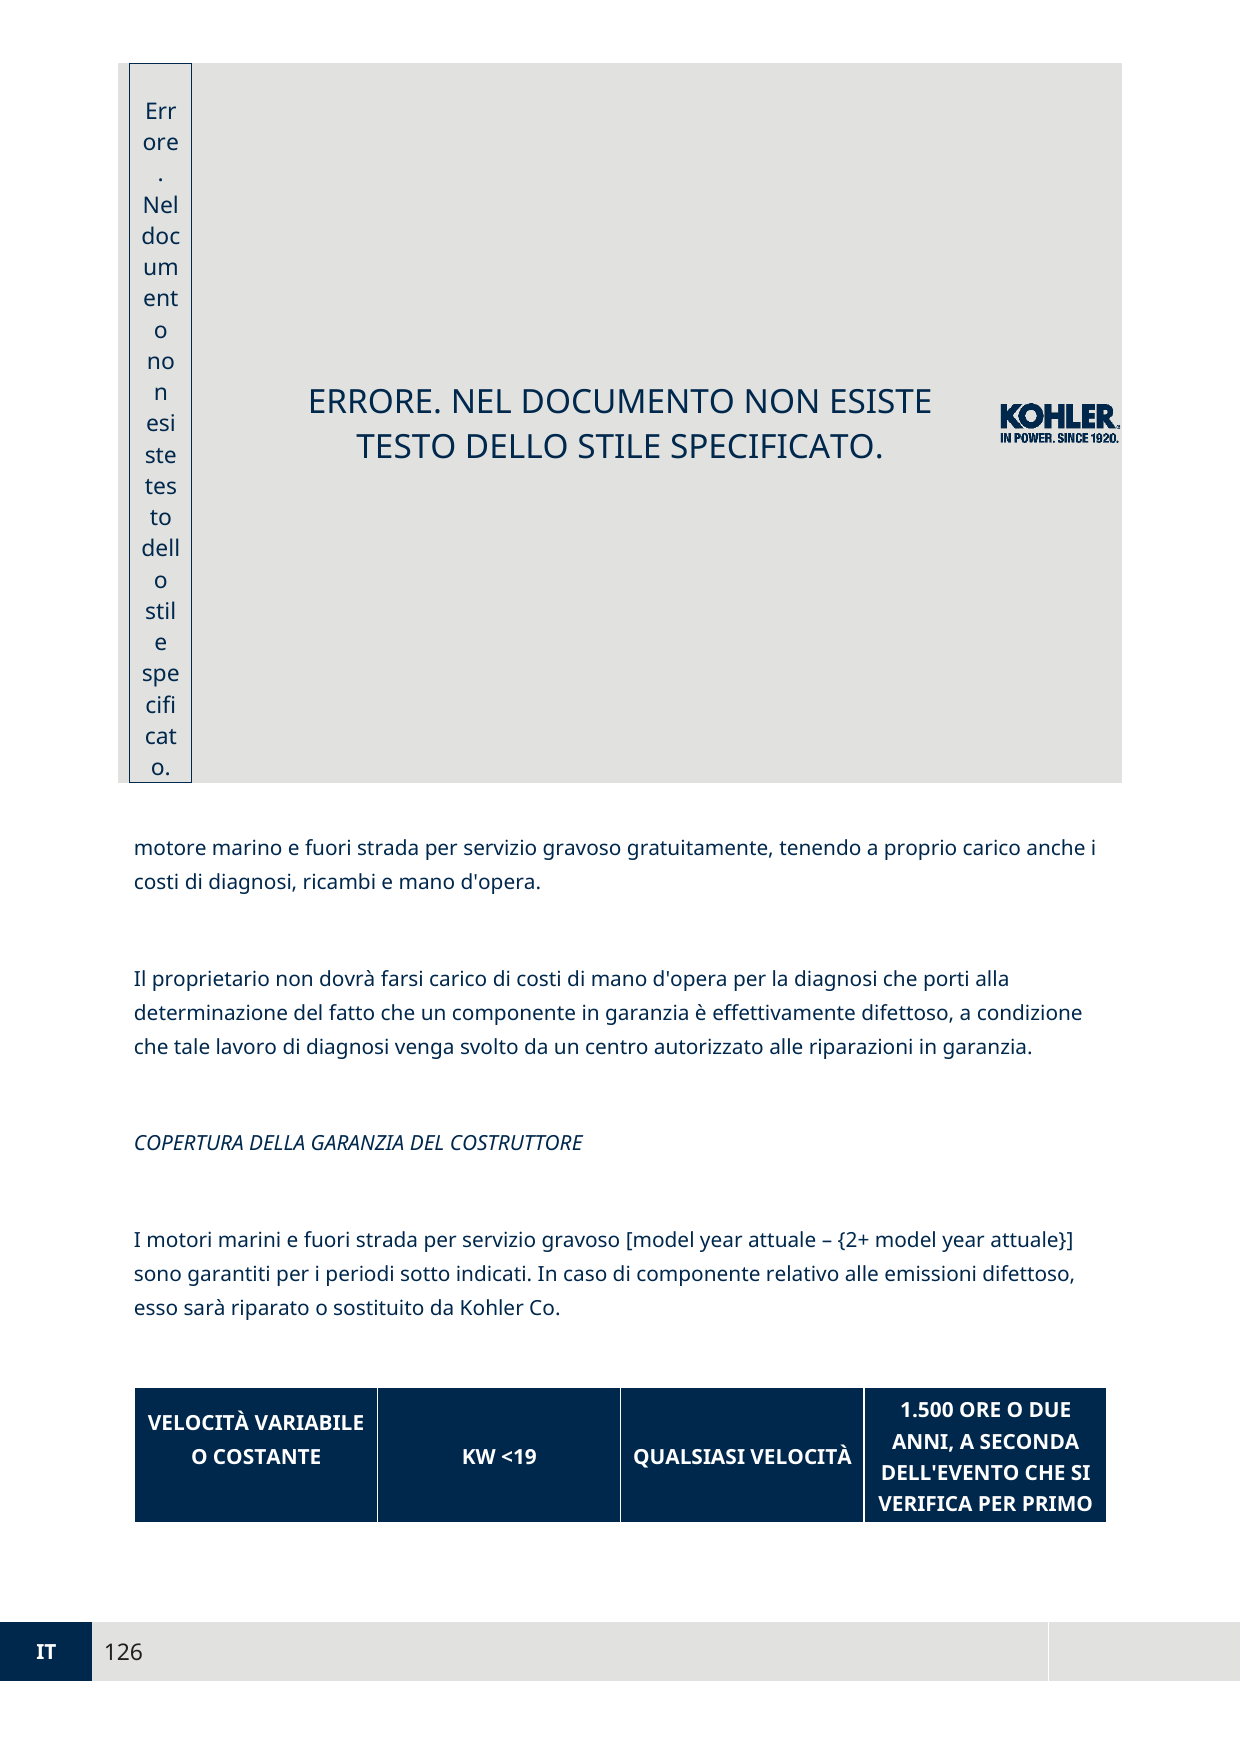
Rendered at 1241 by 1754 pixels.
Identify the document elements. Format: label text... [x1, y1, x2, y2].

picture [1000, 403, 1121, 443]
table_header CONDIZIONI DI GARANZIA A LIVELLO MONDIALE SUI MOTORI DIESEL KOHLER 1. PERIODO DI GARANZIA Kohler Co. garantisce all'Utente finale che ogni motore diesel è esente da difetti di costruzione dovuti ai materiali o alla lavorazione, alle normali condizioni di utilizzo per il periodo di copertura o ore di funzionamento (in base a ciò che sopraggiunge prima) previsto in seguito, a condizione che l'utilizzo e la manutenzione del motore rispettino le istruzioni e i manuali di Kohler Co. * Per difetti dei componenti principali si intendono guasti relativi a fusione del carter, fusione della testata, albero a gomiti, puleggia dell'albero motore, albero a camme, biella, volano e pompa dell'olio. Per quanto concerne il Periodo di Garanzia sopra indicato, tale periodo decorre a partire dalla data di acquisto dell'attrezzatura finita su cui viene installato il motore. Se l'applicazione non prevede l'installazione di un contaore, le ore di funzionamento saranno considerate pari a 4 ore di servizio al giorno per 5 giorni la settimana, a contare dalla data di acquisto. Secondo la presente garanzia, l'obbligo di Kohler Co. è espressamente limitato ad assicurare, a sua discrezione, la regolazione, riparazione o sostituzione adeguata del pezzo o pezzi riscontrati difettosi a seguito di una verifica da parte di Kohler Co. o di un centro di assistenza autorizzato da Kohler Co. I pezzi/componenti che si prevede di sostituire in base al programma di manutenzione saranno coperti dalla garanzia di Kohler Co. dalla data di acquisto del pezzo fino al primo punto di sostituzione programmata di tali pezzi/componenti. Tutti gli altri Ricambi sono coperti dalla sopra citata garanzia a condizione che le riparazioni siano state effettuate da Kohler Co o da un'officina autorizzata Kohler. 2. ESCLUSIONI La garanzia non comprende quanto segue. I danni causati da: (i) un incidente o infortunio; (ii) negligenza o uso irragionevole; (iii) normale usura; (iv) usura prematura per errata manutenzione; (v) conservazione inadeguata; (vi) carburante vecchio o contaminato rimasto nel circuito carburante, il che comprende, tra l'altro, serbatoi, tubi carburante o componenti dell'impianto iniezione; (vii) modifiche non approvate. I guasti causati da: (i) riparazioni non svolte da Kohler Co. o da un suo centro di assistenza autorizzato; (ii) uso di ricambi non originali Kohler; oppure (iii) danni aggiuntivi causati da omissione di azioni necessarie in conseguenza dell'attivazione di una spia di allarme, dovuta a guasto o negligenza o uso del motore senza sorveglianza; (iv) atto al di fuori del controllo di Kohler Co. compresi, tra l'altro, furto, vandalismo, incendio, fulmine, terremoto, tempesta di vento, grandine, eruzione vulcanica, inondazione o tornado. Oneri di trasporto o di viaggio in relazione alla riparazione o alla sostituzione di pezzi difettosi del motore. Accessori del motore come serbatoi carburante, frizioni, cambi, gruppi trasmissioni e batterie, se non forniti o installati da Kohler Co. Motori installati in un'applicazione non formalmente controllata da Kohler. Noleggio di altre attrezzature durante lo svolgimento delle riparazioni in garanzia. Tutti i componenti soggetti ad usura e a manutenzione periodica elencati nel Manuale d'Uso e Manutenzione (come filtri aria, olio o carburante, cinghie, ecc.) sono garantiti per un periodo pari all'intervallo di sostituzione prescritto indicato nel Manuale. Carburante, olio lubrificante, liquido di raffreddamento/antigelo. EVENTUALI GARANZIE IMPLICITE O LEGALI, INCLUSO QUELLE DI COMMERCIABILITÀ E IDONEITÀ AD UN USO SPECIFICO, SONO ESPRESSAMENTE LIMITATE AL PERIODO DI VALIDITÀ DELLA PRESENTE GARANZIA SCRITTA. KOHLER CO. NON OFFRE NESSUNA ALTRA GARANZIA ESPRESSA, E NESSUNO È AUTORIZZATO AD OFFRIRNE PER CONTO DI KOHLER CO. KOHLER CO. E/O IL VENDITORE NON SI RITENGONO RESPONSABILI PER DANNI INDIRETTI, SPECIALI, SECONDARI O CONSEGUENTI DI ALCUN TIPO. 3. COME OTTENERE L'ASSISTENZA IN GARANZIA La riparazione deve essere eseguita da un Concessionario autorizzato KOHLER nominato da Kohler. USA e CANADA: L'elenco dei Concessionari autorizzati è disponibile sul sito www.kohlerengines.com oppure telefonando al numero +1-800-544-2444 (USA e Canada) ENGINE DIVISION, Kohler Co., Kohler Wisconsin EUROPA, MEDIO ORIENTE E ASIA L'elenco dei Concessionari autorizzati è disponibile sul sito dealers.kohlerpower.it . AMERICA CENTRALE E DEL SUD: L'elenco dei Concessionari autorizzati è disponibile sul sito dealers.kohlerpower.it . CINA E ASIA PACIFICA L'elenco dei Concessionari autorizzati è disponibile sul sito dealers.kohlerpower.it . INDIA L'elenco dei Concessionari autorizzati è disponibile sul sito dealers.kohlerpower.it . Nota: Ai motori venduti direttamente in India si applicano termini e condizioni di Garanzia specifici. 4. RESPONSABILITÀ DEL PROPRIETARIO DURANTE IL PERIODO DI GARANZIA In qualità di proprietario del motore fuori strada, siete responsabile per gli interventi di manutenzione previsti dall'elenco presente nel Manuale d'Uso e Manutenzione. Kohler Co. consiglia di conservare tutte le ricevute che comprovano la manutenzione svolta sul vostro motore marino e fuori strada, ma Kohler Co. non può rifiutare di rimborsare un intervento in garanzia unicamente per la mancanza di ricevute o perché voi non riuscite a dimostrare tutti gli interventi di manutenzione programmata. In quanto proprietario del motore marino e fuori strada, dovreste sapere che Kohler Co. potrebbe rifiutare di rimborsare un intervento in garanzia se il vostro motore marino o fuori strada, ovvero un suo componente, mostrasse segni di malfunzionamento o guasto causati da uso improprio, negligenza, errata manutenzione o modifiche non approvate. Il vostro motore è progettato per funzionare esclusivamente con carburante diesel. Il carburante diesel e tutti gli altri fluidi utilizzati dovranno rispettare le raccomandazioni presenti nel Manuale d'Uso e Manutenzione. L'utilizzo di qualsiasi altro carburante o fluido potrebbe provocare guasti, usura prematura del motore o il suo funzionamento in condizioni diverse da quanto previsto dai requisiti sulle emissioni vigenti negli USA (EPA) e in California. Siete responsabile dell'avvio del processo di garanzia. La normativa EPA USA e ARB prevede che voi portiate il vostro motore marino e fuori strada presso un concessionario Kohler Co. non appena riscontrate un problema. Le riparazioni in garanzia devono essere effettuate dal concessionario nel modo più rapido possibile. 5. COPERTURA Kohler Co. riparerà o sostituirà i componenti del sistema di controllo delle emissioni, i componenti e sottogruppi riscontrati difettosi tenendo a proprio carico il costo di materiali o lavorazione; ciò comprende la diagnosi relativa all'impianto di scarico del motore, la mano d'opera e i ricambi, a condizione che il motore, i suoi componenti e sottogruppi non abbiano subito alcuna modifica non autorizzata di qualsiasi tipo. La scelta e la responsabilità della decisione di riparare o sostituire un difetto del sistema di controllo delle emissioni spetta esclusivamente a Kohler Co. I pezzi/componenti del sistema di controllo delle emissioni coperti dalla Garanzia Limitata per i Sistemi di controllo delle emissioni valida a livello Federale e per la California sono elencati di seguito. I pezzi/componenti che si prevede di sostituire in base al programma di manutenzione saranno coperti dalla garanzia per un periodo di tempo fino al primo punto di sostituzione programmata di tali pezzi/componenti. I danni causati ad altri componenti del motore in conseguenza diretta di un guasto coperto da garanzia di un pezzo/componente del sistema di controllo emissioni di scarico saranno coperti in base alle disposizioni di garanzia qui descritte. 6. REQUISITI DI MANUTENZIONE E RIPARAZIONE Il proprietario è responsabile dell'uso e della manutenzione del motore. Kohler Co. consiglia di conservare con cura tutte le ricevute e i documenti comprovanti l'esecuzione della manutenzione periodica che saranno utili in caso di controversie. Se il motore viene rivenduto durante il periodo di validità della garanzia, è importante consegnare i documenti comprovanti la manutenzione al nuovo proprietario. Kohler Co. non può rifiutare di rimborsare un intervento in garanzia unicamente per la mancanza di riparazione o manutenzione o di documenti comprovanti la manutenzione. I normali interventi di manutenzione, sostituzione o riparazione dei dispositivi o impianti di controllo delle emissioni potrebbero essere eseguiti da un qualsiasi centro riparazione o officina; mentre invece le riparazioni in garanzia devono assolutamente essere effettuate presso un centro di assistenza autorizzato Kohler. 7. DICHIARAZIONE DI GARANZIA AI FINI DELLA NORMA SUL CONTROLLO DELLE EMISSIONI VALIDA IN TERRITORIO FEDERALE E IN CALIFORNIA, PER MOTORI DIESEL MARINI E FUORI STRADA (SOLO USA) Il California Air Resources Board (carb), la U.S. environmental protection agency (EPA), e Kohler Co. desiderano illustrare la garanzia per il sistema di controllo delle emissioni valida sul vostro motore (diesel) marino e fuori strada ad accensione spontanea [model year attuale – {2+ model year attuale}]. Nella regione in cui vige la normativa EPA degli Usa e in California (“lo stato”), i nuovi motori marini e fuori strada per servizio gravoso devono essere progettati, costruiti e dotati di sistemi atti a rispettare gli standard anti-smog dell'EPA statunitense e quelli dello stato. Il periodo di garanzia avrà inizio alla data in cui il motore o il dispositivo viene consegnato ad un acquirente finale. Kohler Co. deve garantire il sistema di controllo delle emissioni sul vostro motore per i periodi di tempo indicati nella sezione sottostante, a condizione che non vi sia stato alcun uso improprio, negligenza o errata manutenzione del vostro motore. Il vostro sistema di controllo delle emissioni potrebbe includere pezzi quali l'impianto di iniezione del carburante e l'impianto di induzione aria. Potrebbero essere inclusi anche tubi flessibili, cinghie, connettori e altri gruppi relativi alle emissioni. Quando esiste una condizione a cui si applica la garanzia, Kohler co. Si impegna a riparare il vostro motore marino e fuori strada per servizio gravoso gratuitamente, tenendo a proprio carico anche i costi di diagnosi, ricambi e mano d'opera. Il proprietario non dovrà farsi carico di costi di mano d'opera per la diagnosi che porti alla determinazione del fatto che un componente in garanzia è effettivamente difettoso, a condizione che tale lavoro di diagnosi venga svolto da un centro autorizzato alle riparazioni in garanzia. COPERTURA DELLA GARANZIA DEL COSTRUTTORE I motori marini e fuori strada per servizio gravoso [model year attuale – {2+ model year attuale}] sono garantiti per i periodi sotto indicati. In caso di componente relativo alle emissioni difettoso, esso sarà riparato o sostituito da Kohler Co. MOTORE DIESEL MARINO [118, 815, 1122, 1539]
